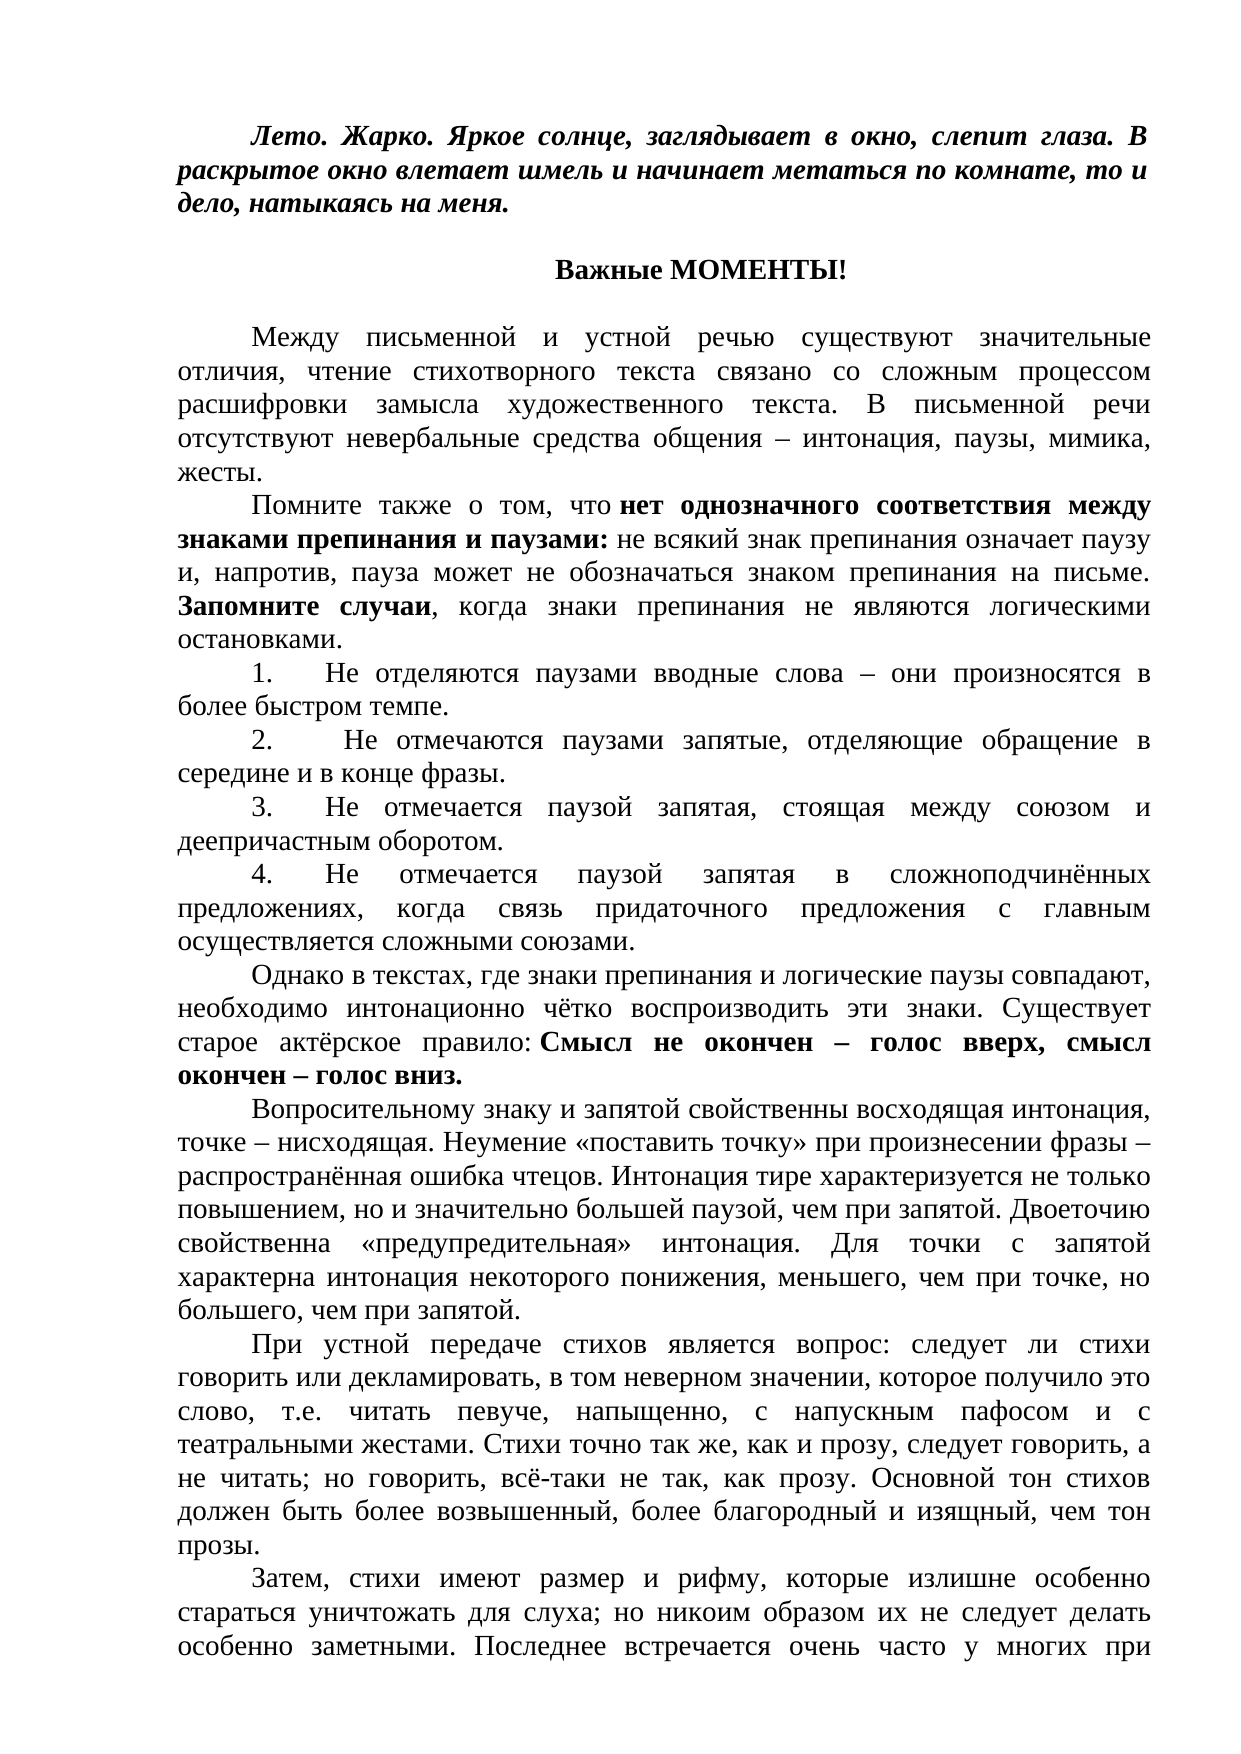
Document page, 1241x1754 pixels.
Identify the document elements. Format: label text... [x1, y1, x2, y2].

text Помните также о том, что нет однозначного соответствия между знаками препинания и паузами: не всякий знак препинания означает паузу и, напротив, пауза может не обозначаться знаком препинания на письме. Запомните случаи, когда знаки препинания не являются логическими остановками. [177, 487, 1152, 655]
list Не отмечается паузой запятая в сложноподчинённых предложениях, когда связь придаточного предложения с главным осуществляется сложными союзами. [177, 856, 1152, 957]
text Вопросительному знаку и запятой свойственны восходящая интонация, точке – нисходящая. Неумение «поставить точку» при произнесении фразы – распространённая ошибка чтецов. Интонация тире характеризуется не только повышением, но и значительно большей паузой, чем при запятой. Двоеточию свойственна «предупредительная» интонация. Для точки с запятой характерна интонация некоторого понижения, меньшего, чем при точке, но большего, чем при запятой. [177, 1091, 1152, 1326]
list Не отмечается паузой запятая, стоящая между союзом и деепричастным оборотом. [177, 789, 1152, 856]
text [177, 1561, 1152, 1661]
list Не отделяются паузами вводные слова – они произносятся в более быстром темпе. [177, 655, 1152, 722]
text Важные МОМЕНТЫ! [177, 252, 1152, 286]
text При устной передаче стихов является вопрос: следует ли стихи говорить или декламировать, в том неверном значении, которое получило это слово, т.е. читать певуче, напыщенно, с напускным пафосом и с театральными жестами. Стихи точно так же, как и прозу, следует говорить, а не читать; но говорить, всё-таки не так, как прозу. Основной тон стихов должен быть более возвышенный, более благородный и изящный, чем тон прозы. [177, 1326, 1152, 1561]
list Не отмечаются паузами запятые, отделяющие обращение в середине и в конце фразы. [177, 722, 1152, 789]
text Лето. Жарко. Яркое солнце, заглядывает в окно, слепит глаза. В раскрытое окно влетает шмель и начинает метаться по комнате, то и дело, натыкаясь на меня. [177, 118, 1152, 219]
text Между письменной и устной речью существуют значительные отличия, чтение стихотворного текста связано со сложным процессом расшифровки замысла художественного текста. В письменной речи отсутствуют невербальные средства общения – интонация, паузы, мимика, жесты. [177, 319, 1152, 487]
text Однако в текстах, где знаки препинания и логические паузы совпадают, необходимо интонационно чётко воспроизводить эти знаки. Существует старое актёрское правило: Смысл не окончен – голос вверх, смысл окончен – голос вниз. [177, 957, 1152, 1091]
